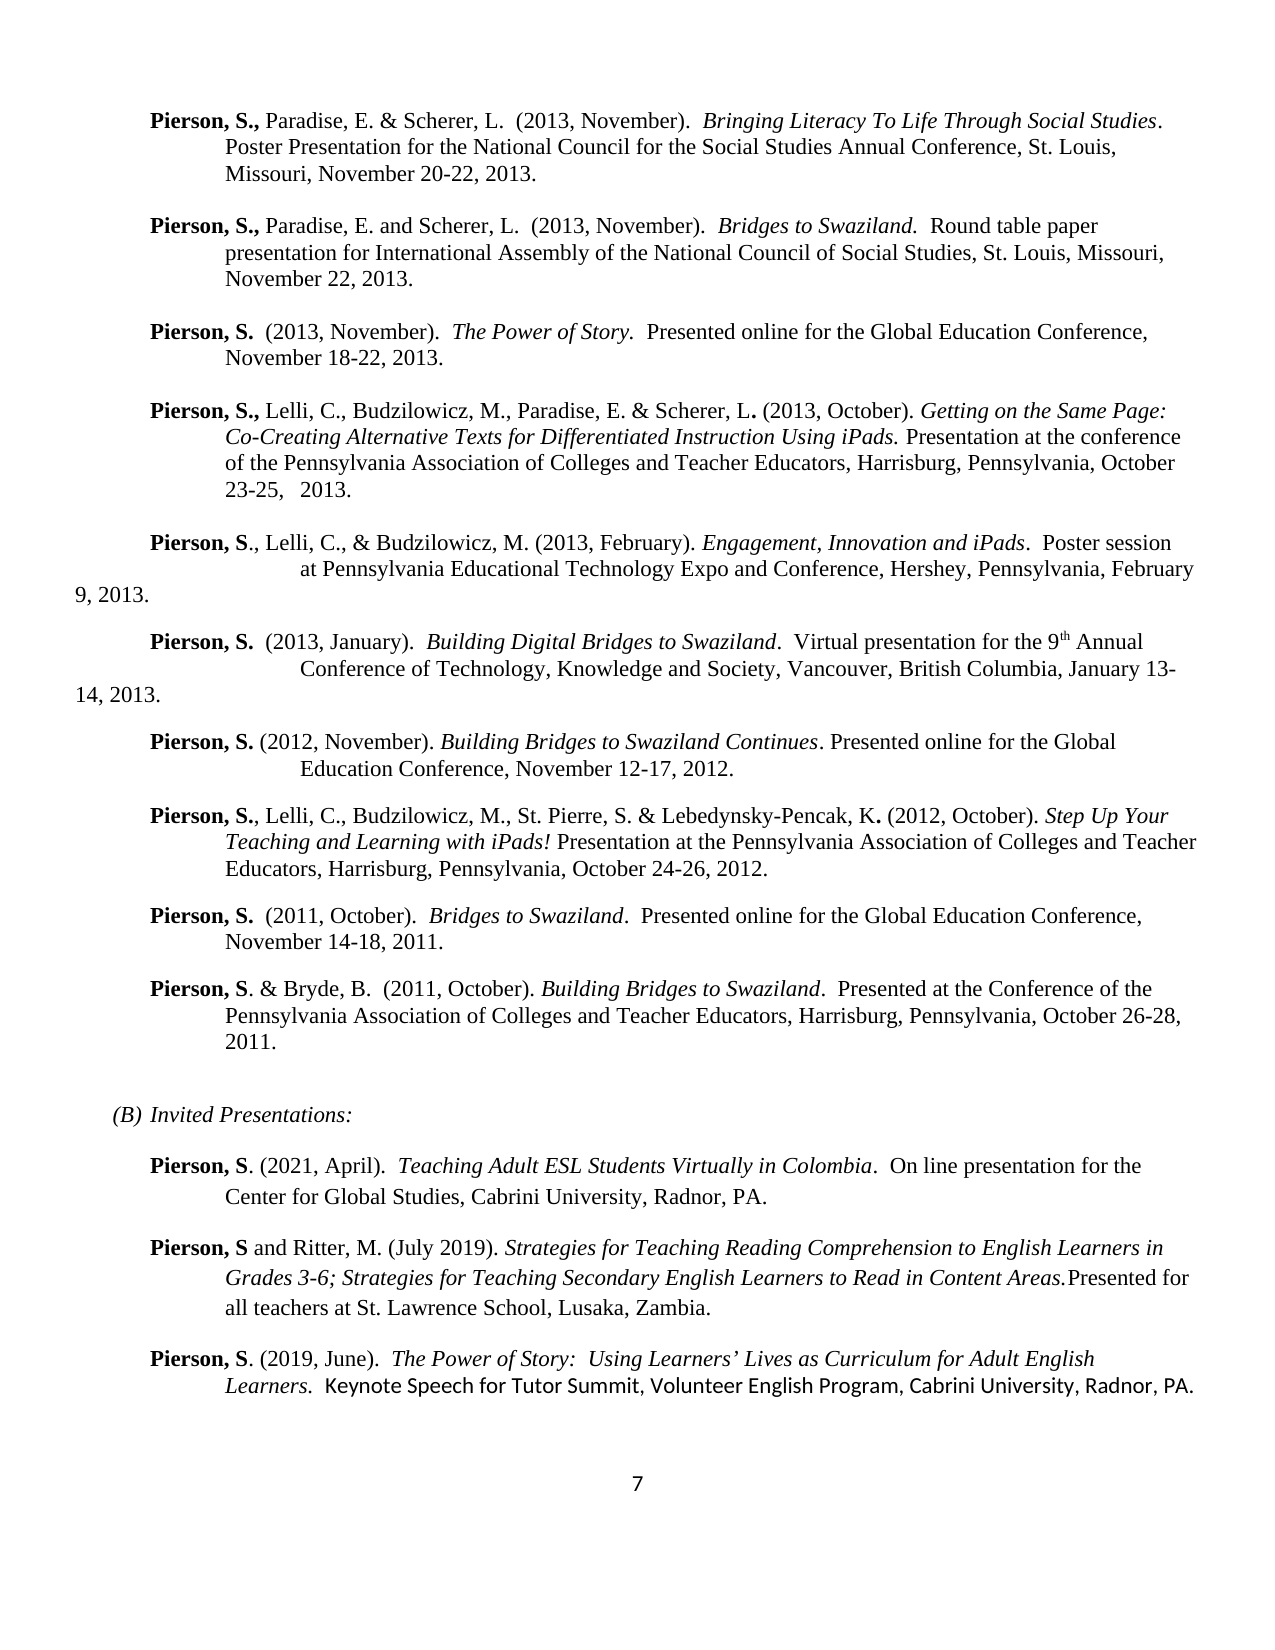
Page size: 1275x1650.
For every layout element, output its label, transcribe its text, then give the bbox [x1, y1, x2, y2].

text Pierson, S. (2013, November). The Power of Story. Presented online for the Global Education Conference, [150, 318, 1200, 344]
text Poster Presentation for the National Council for the Social Studies Annual Conference, St. Louis, Missouri, November 20-22, 2013. [150, 133, 1200, 186]
text Pierson, S. (2011, October). Bridges to Swaziland. Presented online for the Global Education Conference, November 14-18, 2011. [150, 902, 1200, 954]
text Pierson, S. (2019, June). The Power of Story: Using Learners’ Lives as Curriculum for Adult English Learners. Keynote Speech for Tutor Summit, Volunteer English Program, Cabrini University, Radnor, PA. [150, 1345, 1200, 1400]
text Pierson, S and Ritter, M. (July 2019). Strategies for Teaching Reading Comprehension to English Learners in Grades 3-6; Strategies for Teaching Secondary English Learners to Read in Content Areas.Presented for all teachers at St. Lawrence School, Lusaka, Zambia. [150, 1234, 1200, 1321]
text Pierson, S. (2012, November). Building Bridges to Swaziland Continues. Presented online for the Global Education Conference, November 12-17, 2012. [75, 728, 1200, 781]
text Pierson, S., Lelli, C., Budzilowicz, M., Paradise, E. & Scherer, L. (2013, October). Getting on the Same Page: Co-Creating Alternative Texts for Differentiated Instruction Using iPads. Presentation at the conference of the Pennsylvania Association of Colleges and Teacher Educators, Harrisburg, Pennsylvania, October 23-25, 2013. [150, 397, 1200, 502]
text Pierson, S. (2021, April). Teaching Adult ESL Students Virtually in Colombia. On line presentation for the Center for Global Studies, Cabrini University, Radnor, PA. [150, 1153, 1200, 1209]
text November 18-22, 2013. [150, 344, 1200, 370]
text November 22, 2013. [150, 265, 1200, 291]
list Invited Presentations: [112, 1102, 1200, 1128]
text Pierson, S., Lelli, C., & Budzilowicz, M. (2013, February). Engagement, Innovation and iPads. Poster session at Pennsylvania Educational Technology Expo and Conference, Hershey, Pennsylvania, February 9, 2013. [75, 528, 1200, 608]
text Pierson, S. & Bryde, B. (2011, October). Building Bridges to Swaziland. Presented at the Conference of the Pennsylvania Association of Colleges and Teacher Educators, Harrisburg, Pennsylvania, October 26-28, 2011. [150, 975, 1200, 1054]
text Pierson, S., Lelli, C., Budzilowicz, M., St. Pierre, S. & Lebedynsky-Pencak, K. (2012, October). Step Up Your Teaching and Learning with iPads! Presentation at the Pennsylvania Association of Colleges and Teacher Educators, Harrisburg, Pennsylvania, October 24-26, 2012. [150, 802, 1200, 881]
text Pierson, S., Paradise, E. and Scherer, L. (2013, November). Bridges to Swaziland. Round table paper presentation for International Assembly of the National Council of Social Studies, St. Louis, Missouri, [150, 212, 1200, 265]
text Pierson, S., Paradise, E. & Scherer, L. (2013, November). Bringing Literacy To Life Through Social Studies. [150, 107, 1200, 133]
text Pierson, S. (2013, January). Building Digital Bridges to Swaziland. Virtual presentation for the 9th Annual Conference of Technology, Knowledge and Society, Vancouver, British Columbia, January 13-14, 2013. [75, 628, 1200, 707]
